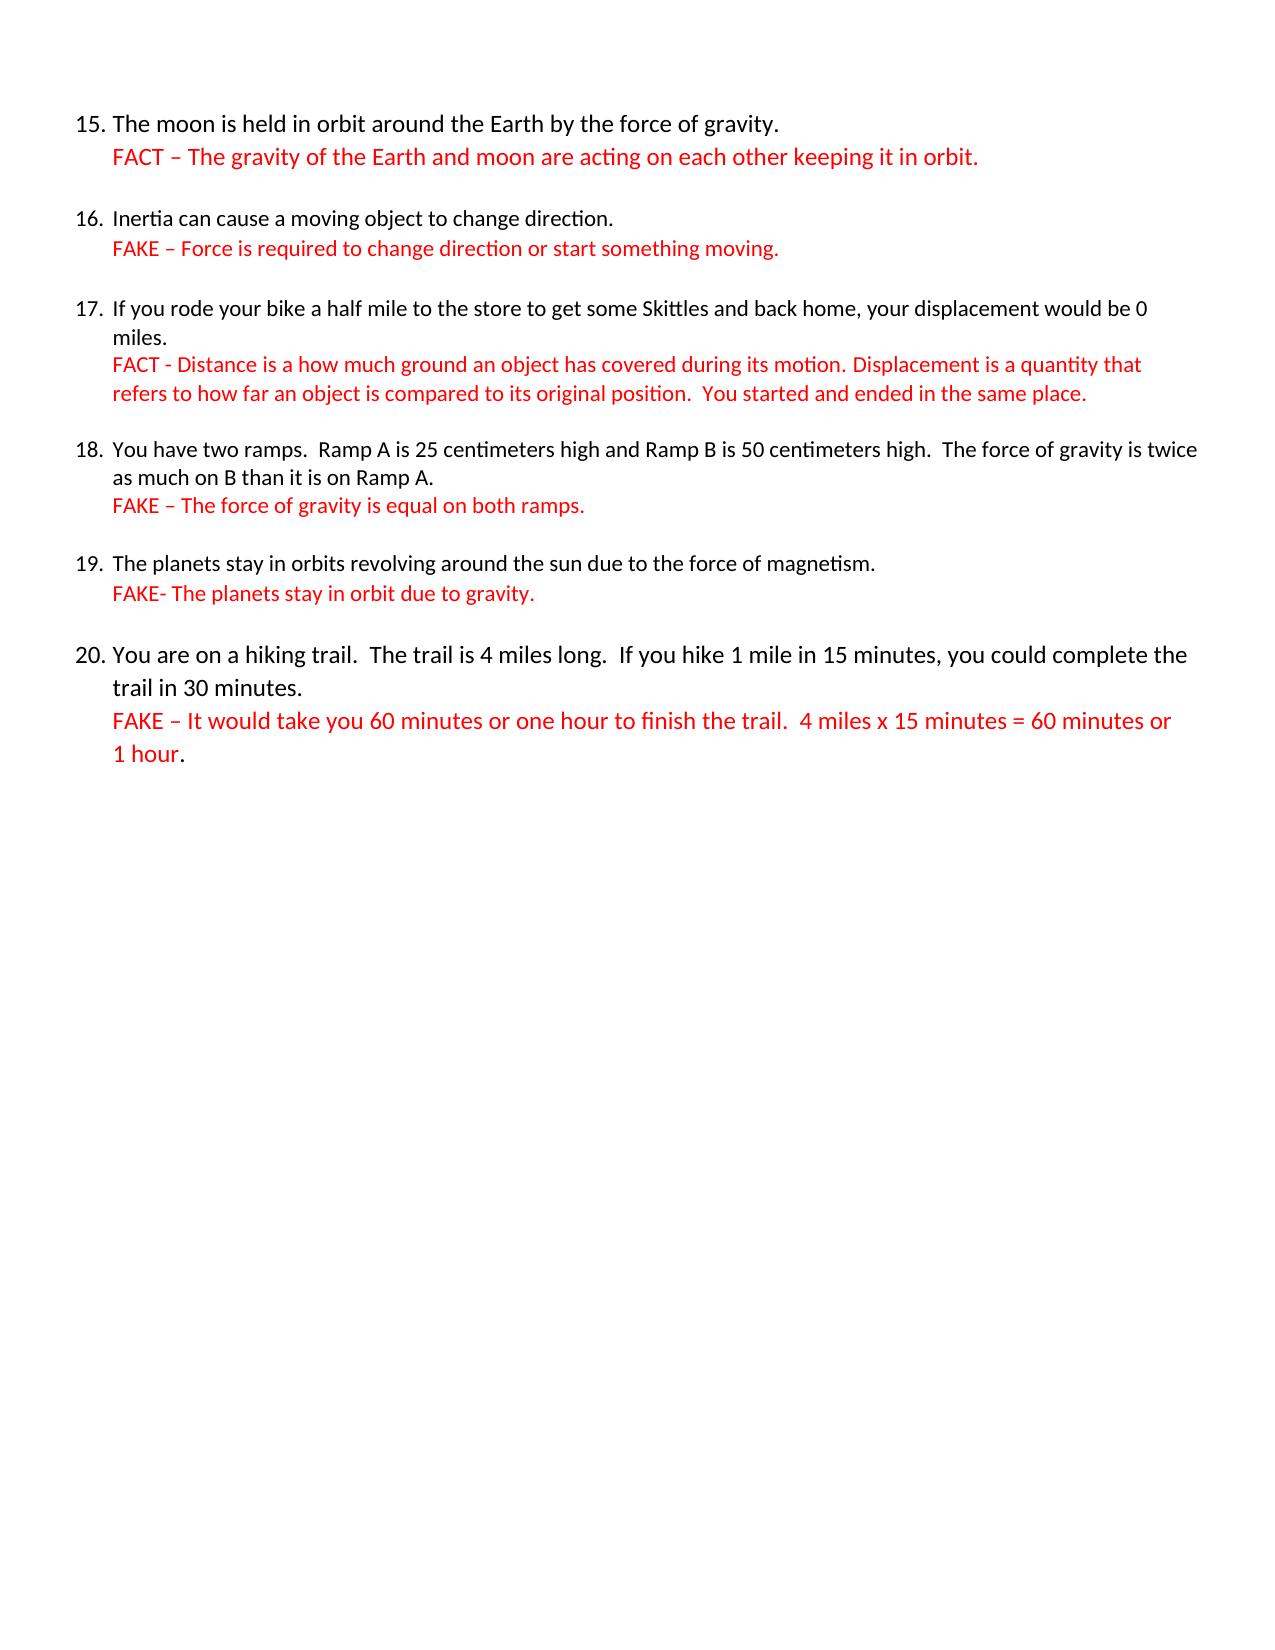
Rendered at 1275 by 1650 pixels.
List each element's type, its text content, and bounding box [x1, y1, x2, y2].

list FAKE – It would take you 60 minutes or one hour to finish the trail. 4 miles x 15 minutes = 60 minutes or [112, 705, 1200, 736]
list The planets stay in orbits revolving around the sun due to the force of magnetism. [75, 549, 1200, 577]
list You are on a hiking trail. The trail is 4 miles long. If you hike 1 mile in 15 minutes, you could complete the trail in 30 minutes. [75, 639, 1200, 703]
list The moon is held in orbit around the Earth by the force of gravity. [75, 108, 1200, 138]
list FAKE – Force is required to change direction or start something moving. [112, 234, 1200, 262]
list FACT - Distance is a how much ground an object has covered during its motion. Displacement is a quantity that refers to how far an object is compared to its original position. You started and ended in the same place. [112, 351, 1200, 407]
list FACT – The gravity of the Earth and moon are acting on each other keeping it in orbit. [112, 141, 1200, 171]
list FAKE- The planets stay in orbit due to gravity. [112, 579, 1200, 607]
list FAKE – The force of gravity is equal on both ramps. [112, 491, 1200, 519]
list Inertia can cause a moving object to change direction. [75, 204, 1200, 232]
list You have two ramps. Ramp A is 25 centimeters high and Ramp B is 50 centimeters high. The force of gravity is twice as much on B than it is on Ramp A. [75, 435, 1200, 491]
list If you rode your bike a half mile to the store to get some Skittles and back home, your displacement would be 0 miles. [75, 294, 1200, 351]
list 1 hour. [112, 738, 1200, 769]
